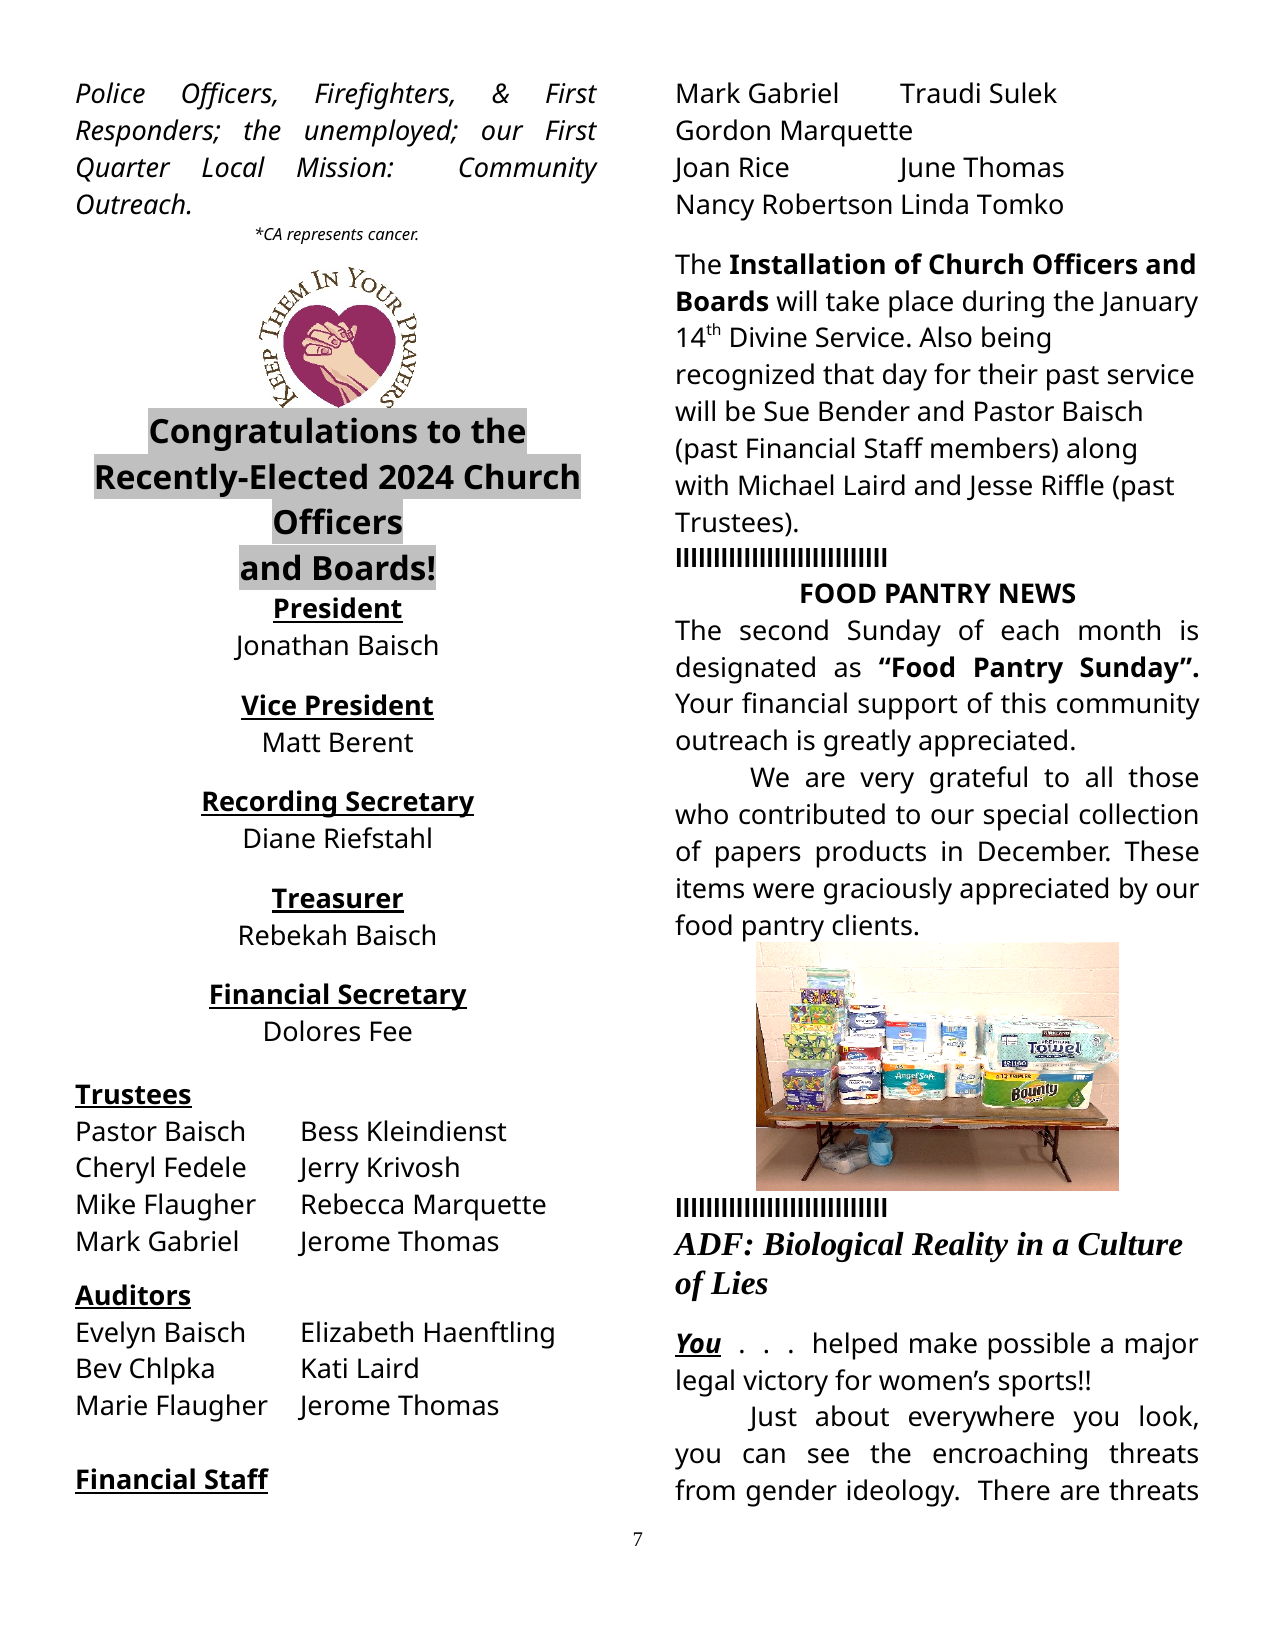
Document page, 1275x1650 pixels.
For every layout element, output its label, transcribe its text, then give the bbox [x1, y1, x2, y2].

text Auditors [75, 1276, 600, 1313]
text Marie Flaugher Jerome Thomas [75, 1387, 600, 1424]
text llllllllllllllllllllllllllll [675, 1191, 1200, 1225]
text Mark Gabriel Jerome Thomas [75, 1223, 600, 1259]
text We are very grateful to all those who contributed to our special collection of papers products in December. These items were graciously appreciated by our food pantry clients. [675, 759, 1200, 943]
text The Installation of Church Officers and Boards will take place during the January 14th Divine Service. Also being recognized that day for their past service will be Sue Bender and Pastor Baisch (past Financial Staff members) along with Michael Laird and Jesse Riffle (past Trustees). [675, 245, 1200, 540]
text Trustees [75, 1075, 600, 1112]
text FOOD PANTRY NEWS [675, 574, 1200, 611]
text The second Sunday of each month is designated as “Food Pantry Sunday”. Your financial support of this community outreach is greatly appreciated. [675, 611, 1200, 759]
text President [75, 590, 600, 627]
text Evelyn Baisch Elizabeth Haenftling [75, 1313, 600, 1350]
text Mark Gabriel Traudi Sulek [675, 75, 1200, 112]
text Diane Riefstahl [75, 820, 600, 857]
picture [756, 942, 1119, 1191]
text and Boards! [75, 544, 600, 590]
text Financial Secretary [75, 976, 600, 1013]
text ADF: Biological Reality in a Culture of Lies [675, 1225, 1200, 1301]
text You . . . helped make possible a major legal victory for women’s sports!! [675, 1324, 1200, 1398]
text Recording Secretary [75, 783, 600, 820]
text Congratulations to the Recently-Elected 2024 Church Officers [403, 408, 600, 544]
text Matt Berent [75, 723, 600, 760]
text Treasurer [75, 879, 600, 916]
text Joan Rice June Thomas [675, 149, 1200, 186]
text Nancy Robertson Linda Tomko [675, 186, 1200, 222]
text llllllllllllllllllllllllllll [675, 540, 1200, 574]
text Financial Staff [75, 1461, 600, 1497]
text Bev Chlpka Kati Laird [75, 1350, 600, 1387]
picture [258, 267, 417, 408]
text Mike Flaugher Rebecca Marquette [75, 1186, 600, 1223]
text Congratulations to the Recently-Elected 2024 Church Officers [75, 408, 272, 544]
text Rebekah Baisch [75, 916, 600, 953]
text *CA represents cancer. [75, 222, 600, 245]
text Gordon Marquette [675, 112, 1200, 149]
text Vice President [75, 686, 600, 723]
text Dolores Fee [75, 1013, 600, 1049]
text Cheryl Fedele Jerry Krivosh [75, 1149, 600, 1186]
text Jonathan Baisch [75, 627, 600, 664]
text Pastor Baisch Bess Kleindienst [75, 1112, 600, 1149]
